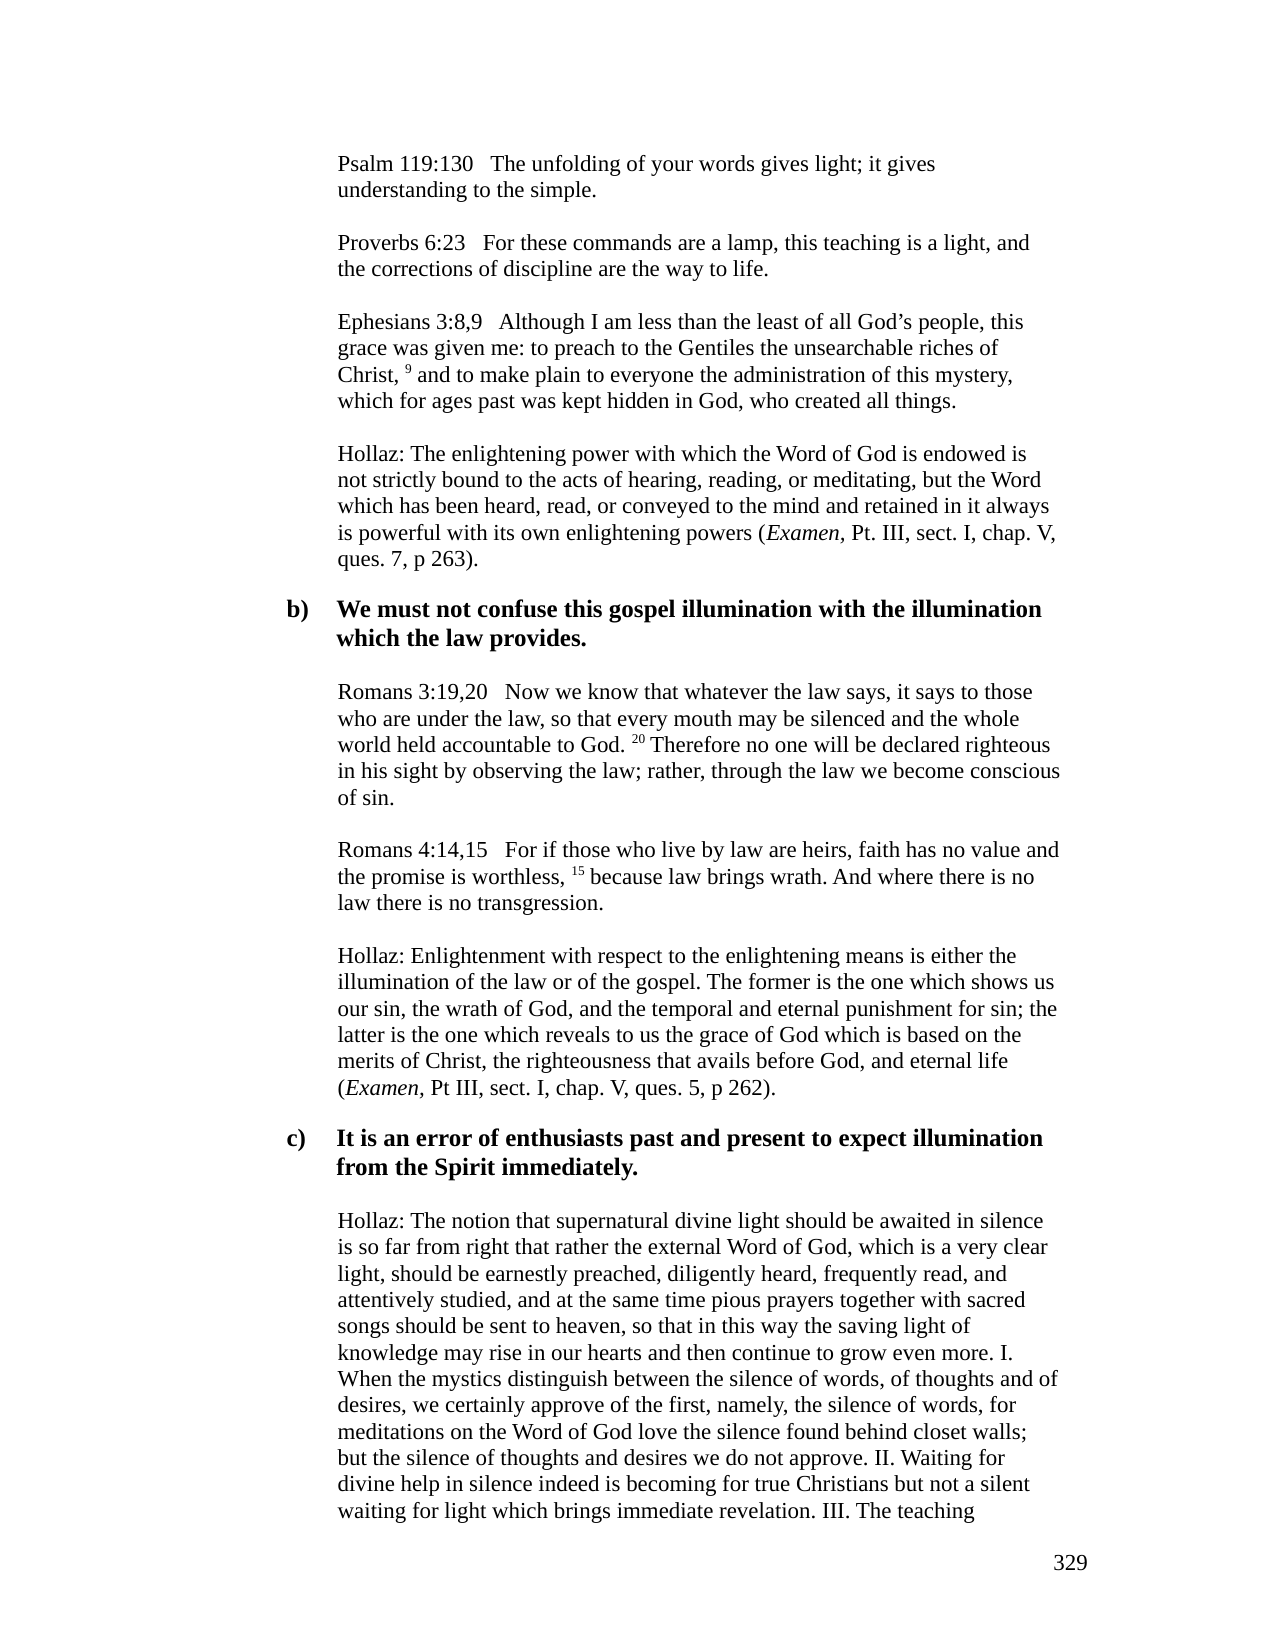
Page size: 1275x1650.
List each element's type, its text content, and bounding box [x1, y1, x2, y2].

text Ephesians 3:8,9 Although I am less than the least of all God’s people, this grace was given me: to preach to the Gentiles the unsearchable riches of Christ, 9 and to make plain to everyone the administration of this mystery, which for ages past was kept hidden in God, who created all things. [337, 308, 1062, 413]
text Psalm 119:130 The unfolding of your words gives light; it gives understanding to the simple. [337, 150, 1062, 203]
text Hollaz: The enlightening power with which the Word of God is endowed is not strictly bound to the acts of hearing, reading, or meditating, but the Word which has been heard, read, or conveyed to the mind and retained in it always is powerful with its own enlightening powers (Examen, Pt. III, sect. I, chap. V, ques. 7, p 263). [337, 440, 1062, 572]
text Proverbs 6:23 For these commands are a lamp, this teaching is a light, and the corrections of discipline are the way to life. [337, 229, 1062, 282]
text Hollaz: Enlightenment with respect to the enlightening means is either the illumination of the law or of the gospel. The former is the one which shows us our sin, the wrath of God, and the temporal and eternal punishment for sin; the latter is the one which reveals to us the grace of God which is based on the merits of Christ, the righteousness that avails before God, and eternal life (Examen, Pt III, sect. I, chap. V, ques. 5, p 262). [337, 942, 1062, 1100]
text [337, 1207, 1062, 1523]
subtitle c) It is an error of enthusiasts past and present to expect illumination from the Spirit immediately. [286, 1123, 1062, 1181]
text Romans 3:19,20 Now we know that whatever the law says, it says to those who are under the law, so that every mouth may be silenced and the whole world held accountable to God. 20 Therefore no one will be declared righteous in his sight by observing the law; rather, through the law we become conscious of sin. [337, 678, 1062, 810]
subtitle b) We must not confuse this gospel illumination with the illumination which the law provides. [286, 594, 1062, 652]
text Romans 4:14,15 For if those who live by law are heirs, faith has no value and the promise is worthless, 15 because law brings wrath. And where there is no law there is no transgression. [337, 837, 1062, 916]
